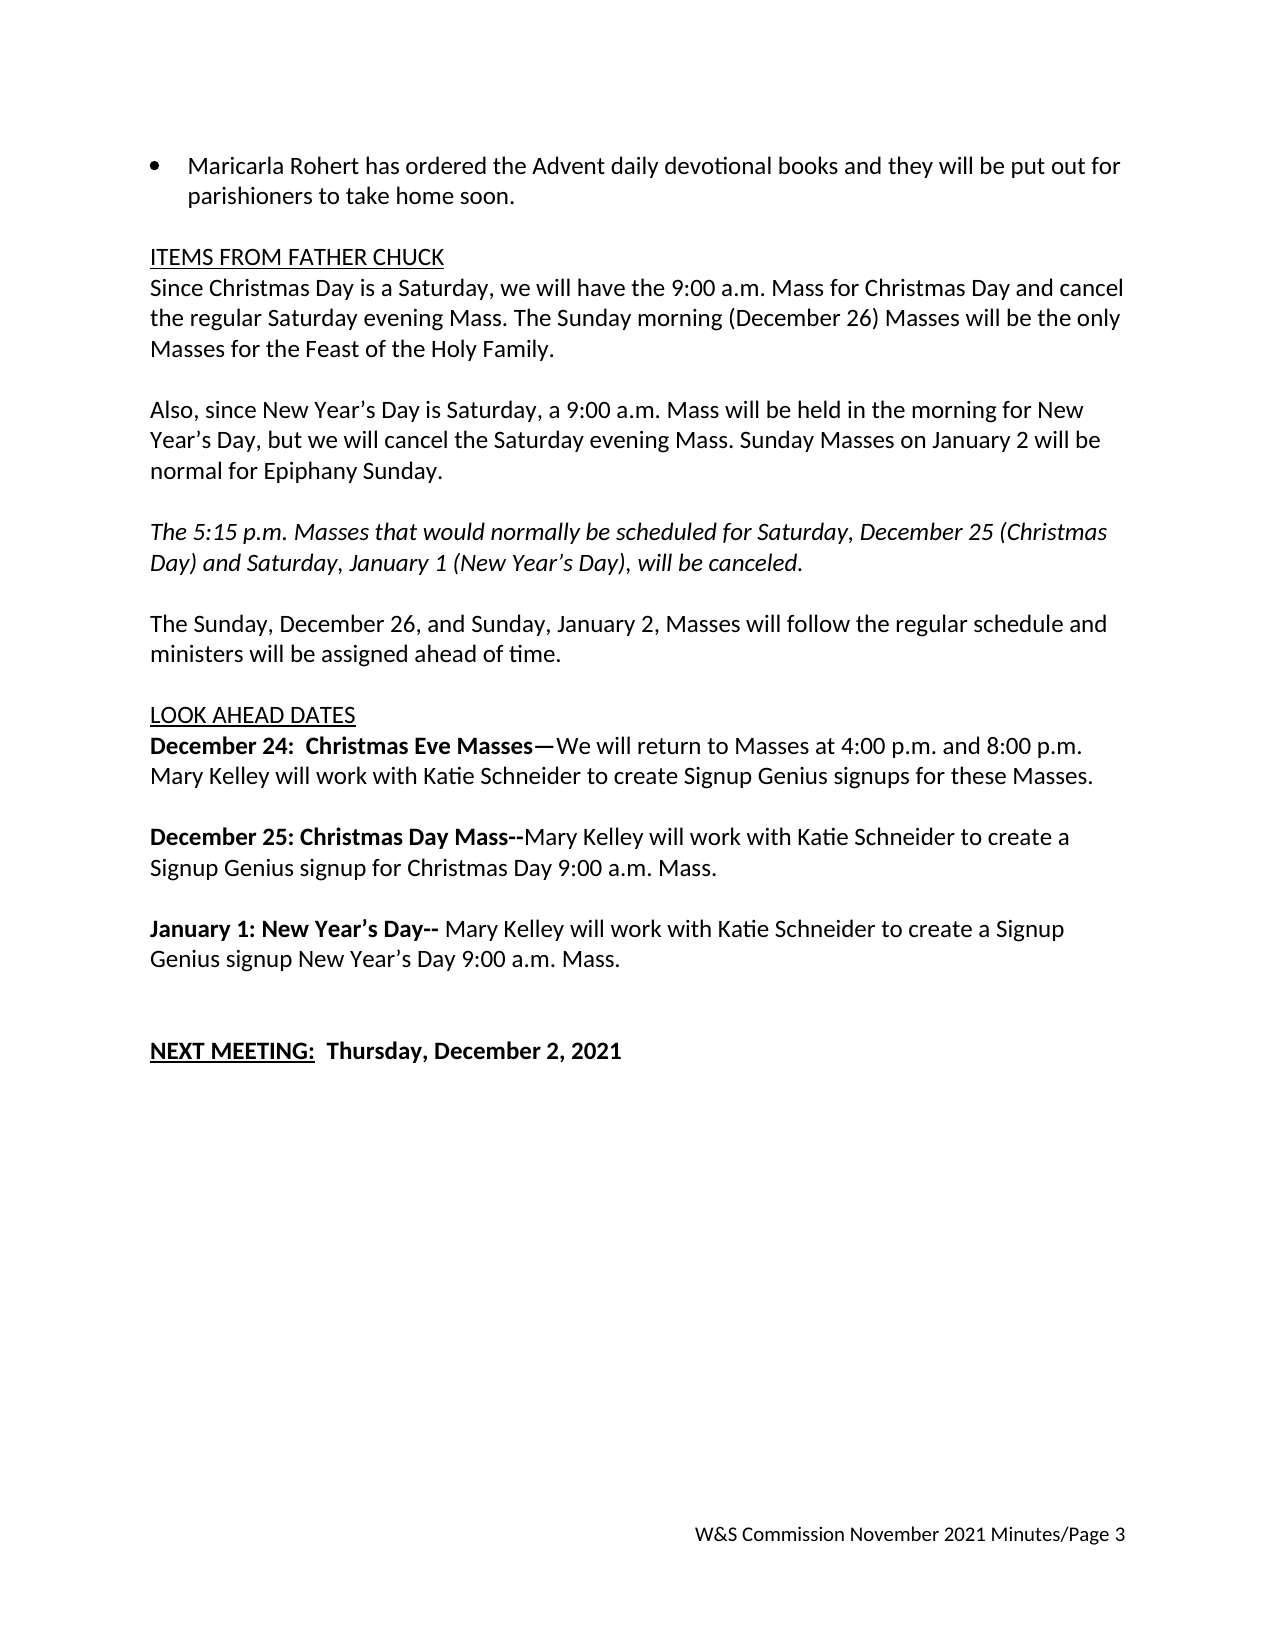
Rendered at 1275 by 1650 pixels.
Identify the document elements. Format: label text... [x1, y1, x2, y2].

text NEXT MEETING: Thursday, December 2, 2021 [150, 1035, 1125, 1066]
text December 25: Christmas Day Mass--Mary Kelley will work with Katie Schneider to create a Signup Genius signup for Christmas Day 9:00 a.m. Mass. [150, 821, 1125, 882]
text The 5:15 p.m. Masses that would normally be scheduled for Saturday, December 25 (Christmas Day) and Saturday, January 1 (New Year’s Day), will be canceled. [150, 516, 1125, 577]
text Also, since New Year’s Day is Saturday, a 9:00 a.m. Mass will be held in the morning for New Year’s Day, but we will cancel the Saturday evening Mass. Sunday Masses on January 2 will be normal for Epiphany Sunday. [150, 394, 1125, 486]
list Maricarla Rohert has ordered the Advent daily devotional books and they will be put out for parishioners to take home soon. [150, 150, 1125, 211]
text LOOK AHEAD DATES [150, 699, 1125, 730]
text December 24: Christmas Eve Masses—We will return to Masses at 4:00 p.m. and 8:00 p.m. Mary Kelley will work with Katie Schneider to create Signup Genius signups for these Masses. [150, 730, 1125, 791]
text The Sunday, December 26, and Sunday, January 2, Masses will follow the regular schedule and ministers will be assigned ahead of time. [150, 608, 1125, 669]
text Since Christmas Day is a Saturday, we will have the 9:00 a.m. Mass for Christmas Day and cancel the regular Saturday evening Mass. The Sunday morning (December 26) Masses will be the only Masses for the Feast of the Holy Family. [150, 272, 1125, 364]
text January 1: New Year’s Day-- Mary Kelley will work with Katie Schneider to create a Signup Genius signup New Year’s Day 9:00 a.m. Mass. [150, 913, 1125, 974]
text ITEMS FROM FATHER CHUCK [150, 242, 1125, 272]
